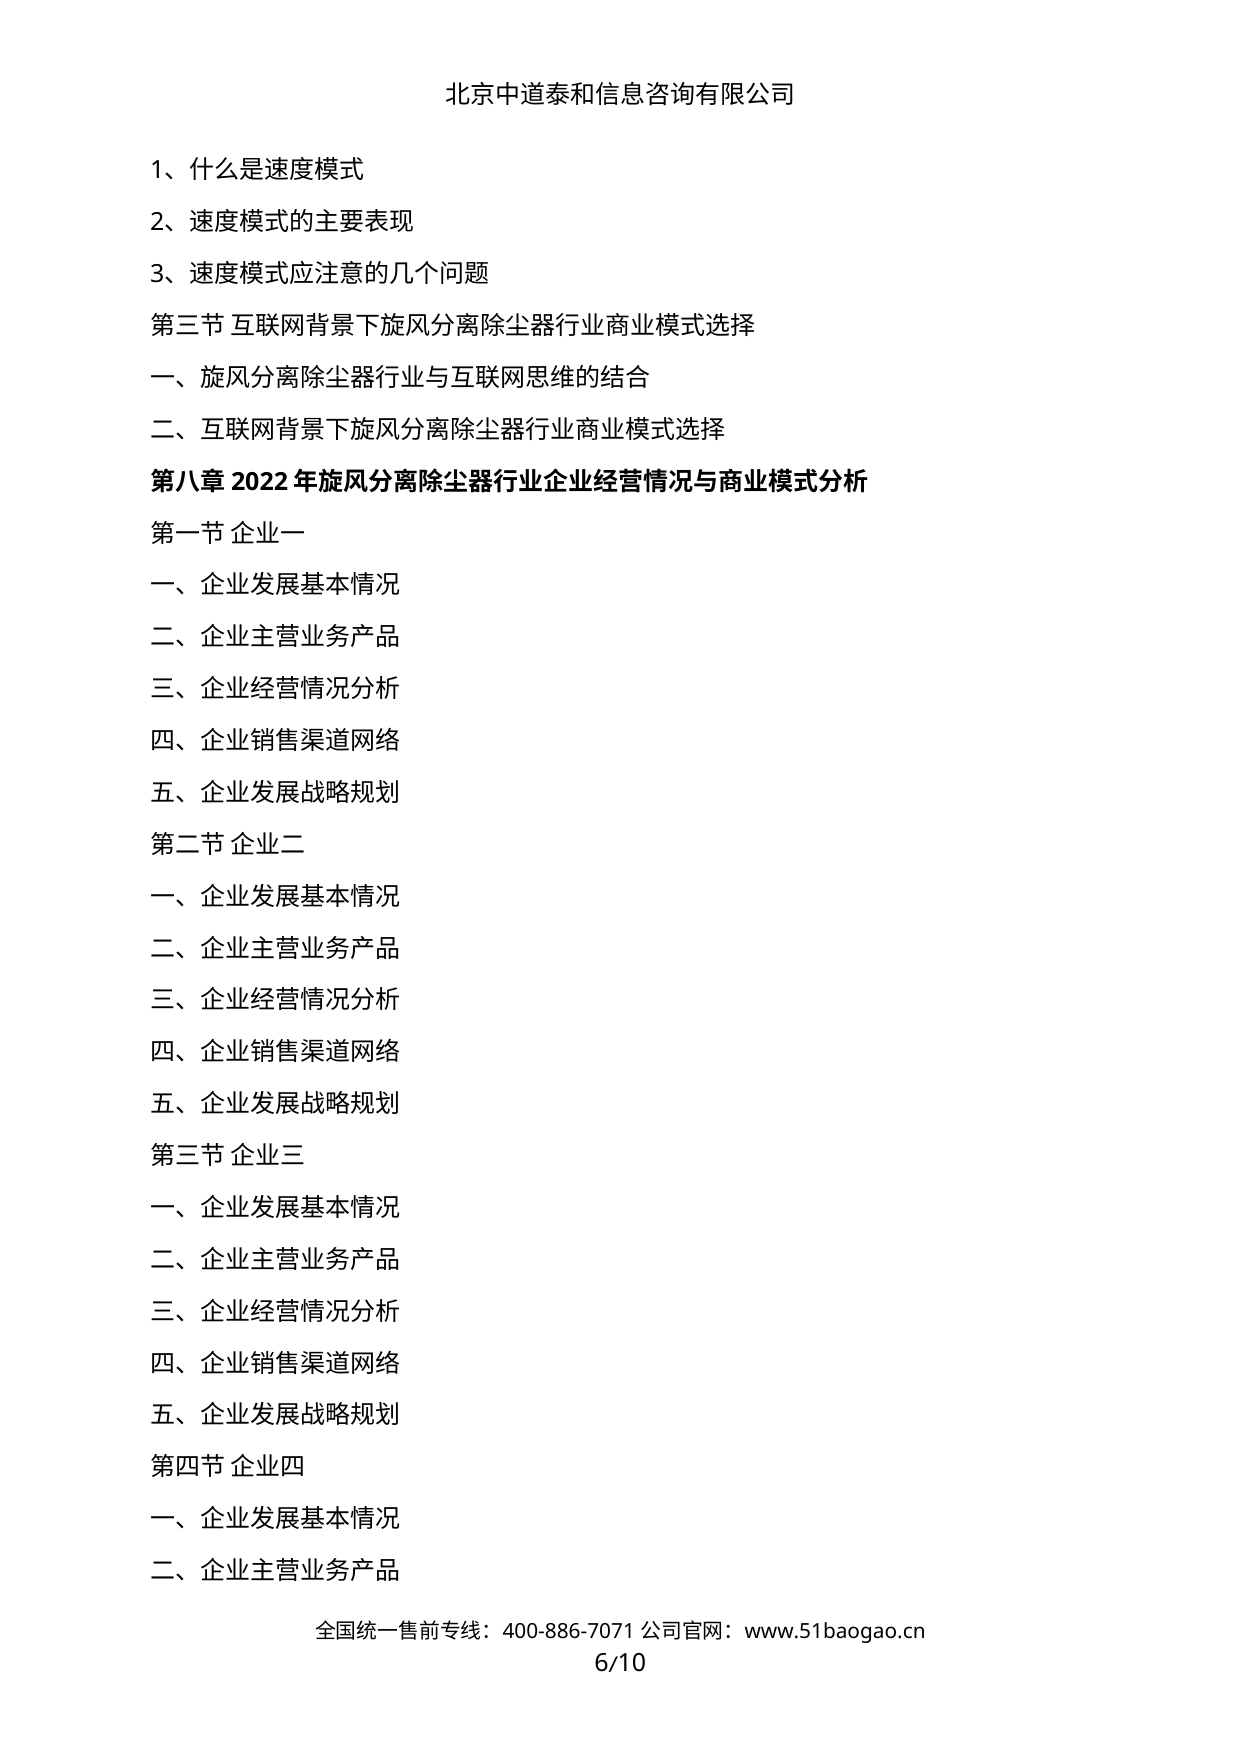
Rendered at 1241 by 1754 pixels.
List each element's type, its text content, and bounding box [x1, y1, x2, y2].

text 三、企业经营情况分析 [150, 980, 1090, 1016]
text 五、企业发展战略规划 [150, 772, 1090, 809]
text 四、企业销售渠道网络 [150, 1032, 1090, 1068]
text 二、企业主营业务产品 [150, 1551, 1090, 1587]
text 一、旋风分离除尘器行业与互联网思维的结合 [150, 357, 1090, 394]
text 一、企业发展基本情况 [150, 565, 1090, 601]
text 一、企业发展基本情况 [150, 1187, 1090, 1224]
text 二、企业主营业务产品 [150, 928, 1090, 964]
text 五、企业发展战略规划 [150, 1395, 1090, 1431]
text 第八章 2022年旋风分离除尘器行业企业经营情况与商业模式分析 [150, 461, 1090, 497]
text 2、速度模式的主要表现 [150, 202, 1090, 238]
text 二、互联网背景下旋风分离除尘器行业商业模式选择 [150, 409, 1090, 446]
text 四、企业销售渠道网络 [150, 1343, 1090, 1379]
text 一、企业发展基本情况 [150, 876, 1090, 912]
text 五、企业发展战略规划 [150, 1084, 1090, 1120]
text 3、速度模式应注意的几个问题 [150, 254, 1090, 290]
text 第三节 企业三 [150, 1136, 1090, 1172]
text 三、企业经营情况分析 [150, 669, 1090, 705]
text 第一节 企业一 [150, 513, 1090, 549]
text 二、企业主营业务产品 [150, 617, 1090, 653]
text 第三节 互联网背景下旋风分离除尘器行业商业模式选择 [150, 306, 1090, 342]
text 第四节 企业四 [150, 1447, 1090, 1483]
text 第二节 企业二 [150, 824, 1090, 861]
text 一、企业发展基本情况 [150, 1499, 1090, 1535]
text 三、企业经营情况分析 [150, 1291, 1090, 1327]
text 1、什么是速度模式 [150, 150, 1090, 186]
text 二、企业主营业务产品 [150, 1239, 1090, 1276]
text 四、企业销售渠道网络 [150, 721, 1090, 757]
